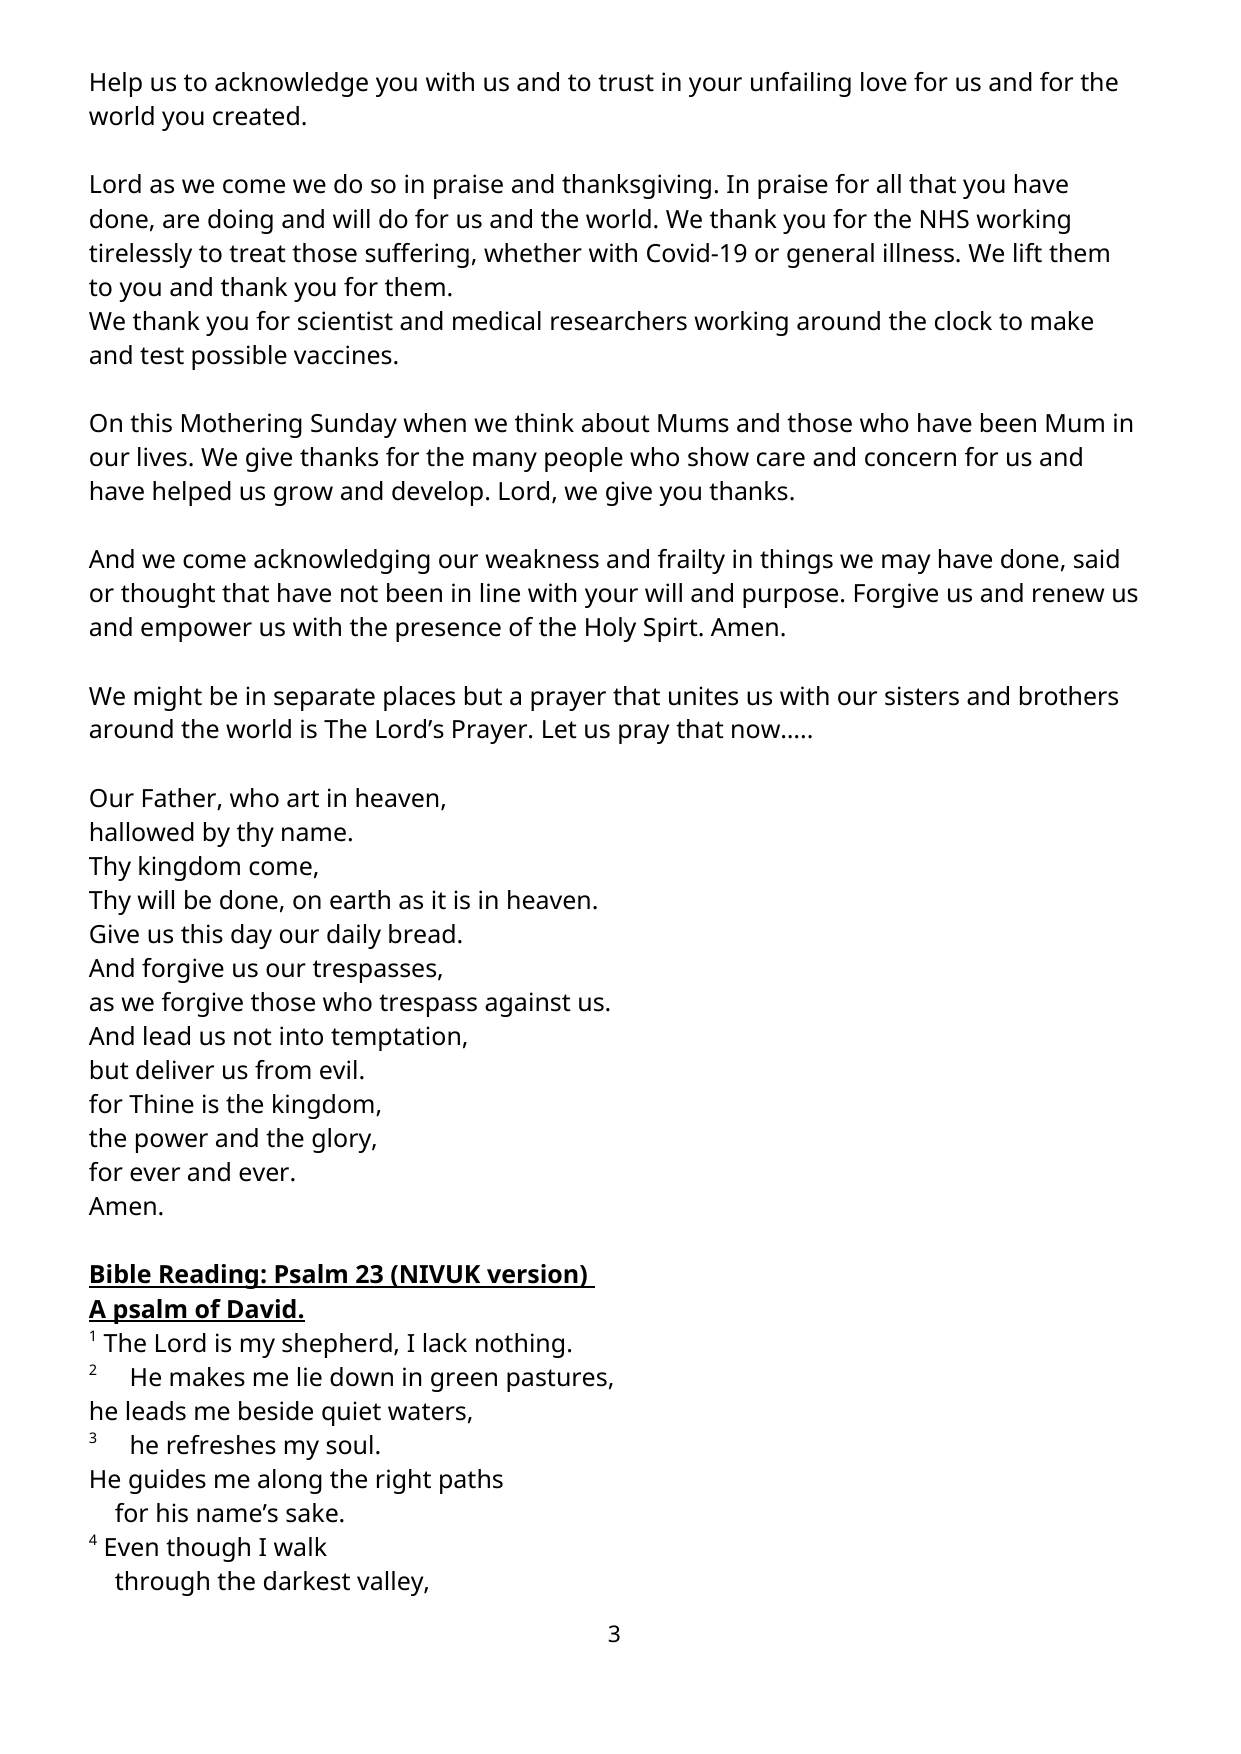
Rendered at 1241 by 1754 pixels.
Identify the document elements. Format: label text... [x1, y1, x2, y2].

text 1 The Lord is my shepherd, I lack nothing. [89, 1325, 1140, 1359]
text On this Mothering Sunday when we think about Mums and those who have been Mum in our lives. We give thanks for the many people who show care and concern for us and have helped us grow and develop. Lord, we give you thanks. [89, 406, 1140, 508]
text Our Father, who art in heaven, hallowed by thy name. [89, 780, 1140, 848]
text through the darkest valley, [89, 1564, 1140, 1598]
text A psalm of David. [89, 1291, 1140, 1325]
text for his name’s sake. [89, 1496, 1140, 1530]
text We might be in separate places but a prayer that unites us with our sisters and brothers around the world is The Lord’s Prayer. Let us pray that now….. [89, 678, 1140, 746]
text Amen. [89, 1189, 1140, 1223]
text He guides me along the right paths [89, 1462, 1140, 1496]
text 4 Even though I walk [89, 1530, 1140, 1564]
text he leads me beside quiet waters, [89, 1393, 1140, 1427]
text 3 he refreshes my soul. [89, 1427, 1140, 1462]
text Thy will be done, on earth as it is in heaven. Give us this day our daily bread. [89, 882, 1140, 951]
text And we come acknowledging our weakness and frailty in things we may have done, said or thought that have not been in line with your will and purpose. Forgive us and renew us and empower us with the presence of the Holy Spirt. Amen. [89, 542, 1140, 644]
text 2 He makes me lie down in green pastures, [89, 1359, 1140, 1393]
text Thy kingdom come, [89, 848, 1140, 882]
text And lead us not into temptation, but deliver us from evil. for Thine is the kingdom, the power and the glory, for ever and ever. [89, 1019, 1140, 1189]
text Lord as we come we do so in praise and thanksgiving. In praise for all that you have done, are doing and will do for us and the world. We thank you for the NHS working tirelessly to treat those suffering, whether with Covid-19 or general illness. We lift them to you and thank you for them. [89, 167, 1140, 303]
text Help us to acknowledge you with us and to trust in your unfailing love for us and for the world you created. [89, 65, 1140, 133]
text We thank you for scientist and medical researchers working around the clock to make and test possible vaccines. [89, 303, 1140, 372]
text And forgive us our trespasses, as we forgive those who trespass against us. [89, 951, 1140, 1019]
text Bible Reading: Psalm 23 (NIVUK version) [89, 1257, 1140, 1291]
